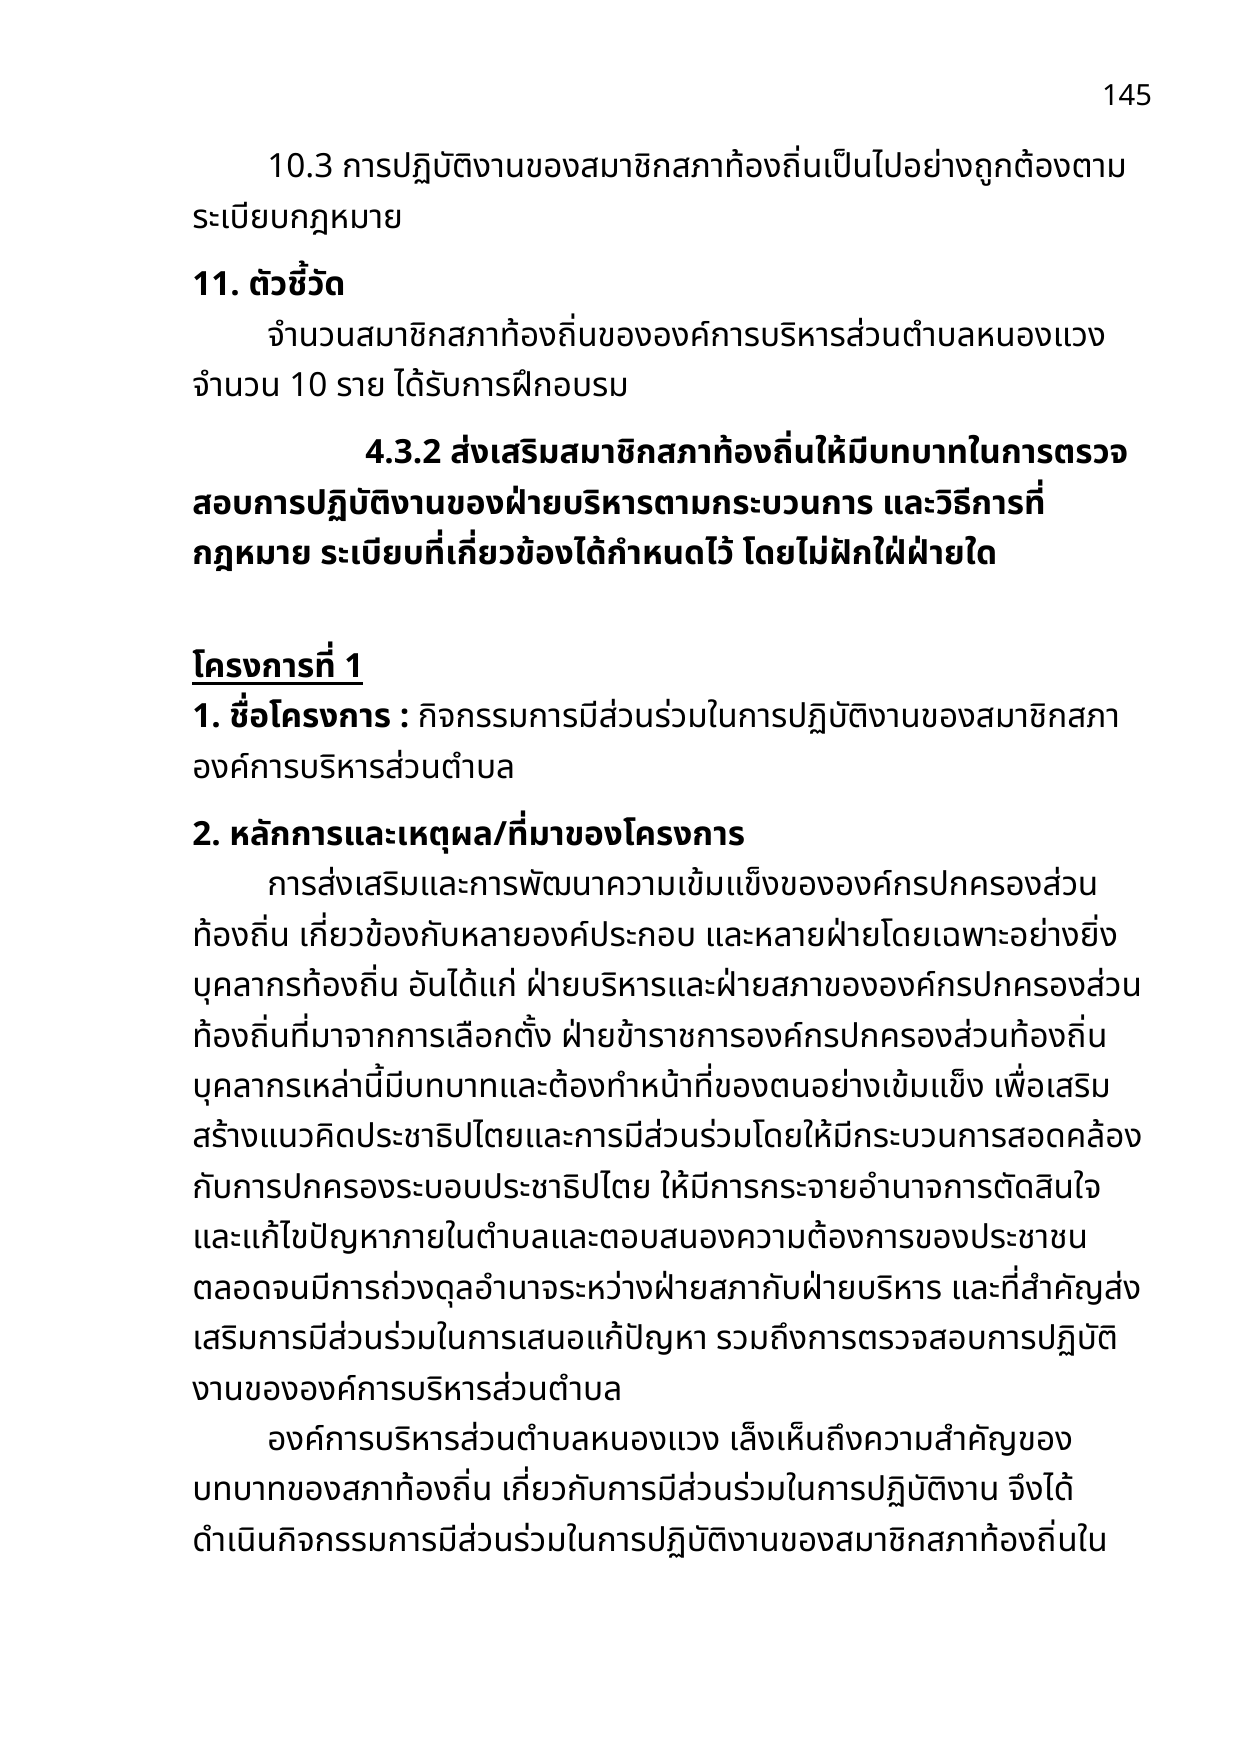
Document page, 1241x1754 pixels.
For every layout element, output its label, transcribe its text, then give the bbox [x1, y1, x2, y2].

text จำนวนสมาชิกสภาท้องถิ่นขององค์การบริหารส่วนตำบลหนองแวง จำนวน 10 ราย ได้รับการฝึกอบรม [192, 311, 1152, 412]
text 2. หลักการและเหตุผล/ที่มาของโครงการ [192, 810, 1152, 860]
text 10.3 การปฏิบัติงานของสมาชิกสภาท้องถิ่นเป็นไปอย่างถูกต้องตามระเบียบกฎหมาย [192, 142, 1152, 243]
text 1. ชื่อโครงการ : กิจกรรมการมีส่วนร่วมในการปฏิบัติงานของสมาชิกสภาองค์การบริหารส่วนตำบล [192, 692, 1152, 793]
text การส่งเสริมและการพัฒนาความเข้มแข็งขององค์กรปกครองส่วนท้องถิ่น เกี่ยวข้องกับหลายองค์ประกอบ และหลายฝ่ายโดยเฉพาะอย่างยิ่งบุคลากรท้องถิ่น อันได้แก่ ฝ่ายบริหารและฝ่ายสภาขององค์กรปกครองส่วนท้องถิ่นที่มาจากการเลือกตั้ง ฝ่ายข้าราชการองค์กรปกครองส่วนท้องถิ่น บุคลากรเหล่านี้มีบทบาทและต้องทำหน้าที่ของตนอย่างเข้มแข็ง เพื่อเสริมสร้างแนวคิดประชาธิปไตยและการมีส่วนร่วมโดยให้มีกระบวนการสอดคล้องกับการปกครองระบอบประชาธิปไตย ให้มีการกระจายอำนาจการตัดสินใจ และแก้ไขปัญหาภายในตำบลและตอบสนองความต้องการของประชาชน ตลอดจนมีการถ่วงดุลอำนาจระหว่างฝ่ายสภากับฝ่ายบริหาร และที่สำคัญส่งเสริมการมีส่วนร่วมในการเสนอแก้ปัญหา รวมถึงการตรวจสอบการปฏิบัติงานขององค์การบริหารส่วนตำบล [192, 860, 1152, 1415]
text 11. ตัวชี้วัด [192, 260, 1152, 311]
text 4.3.2 ส่งเสริมสมาชิกสภาท้องถิ่นให้มีบทบาทในการตรวจสอบการปฏิบัติงานของฝ่ายบริหารตามกระบวนการ และวิธีการที่กฎหมาย ระเบียบที่เกี่ยวข้องได้กำหนดไว้ โดยไม่ฝักใฝ่ฝ่ายใด [192, 428, 1152, 580]
text โครงการที่ 1 [192, 641, 1152, 692]
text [192, 1415, 1152, 1566]
